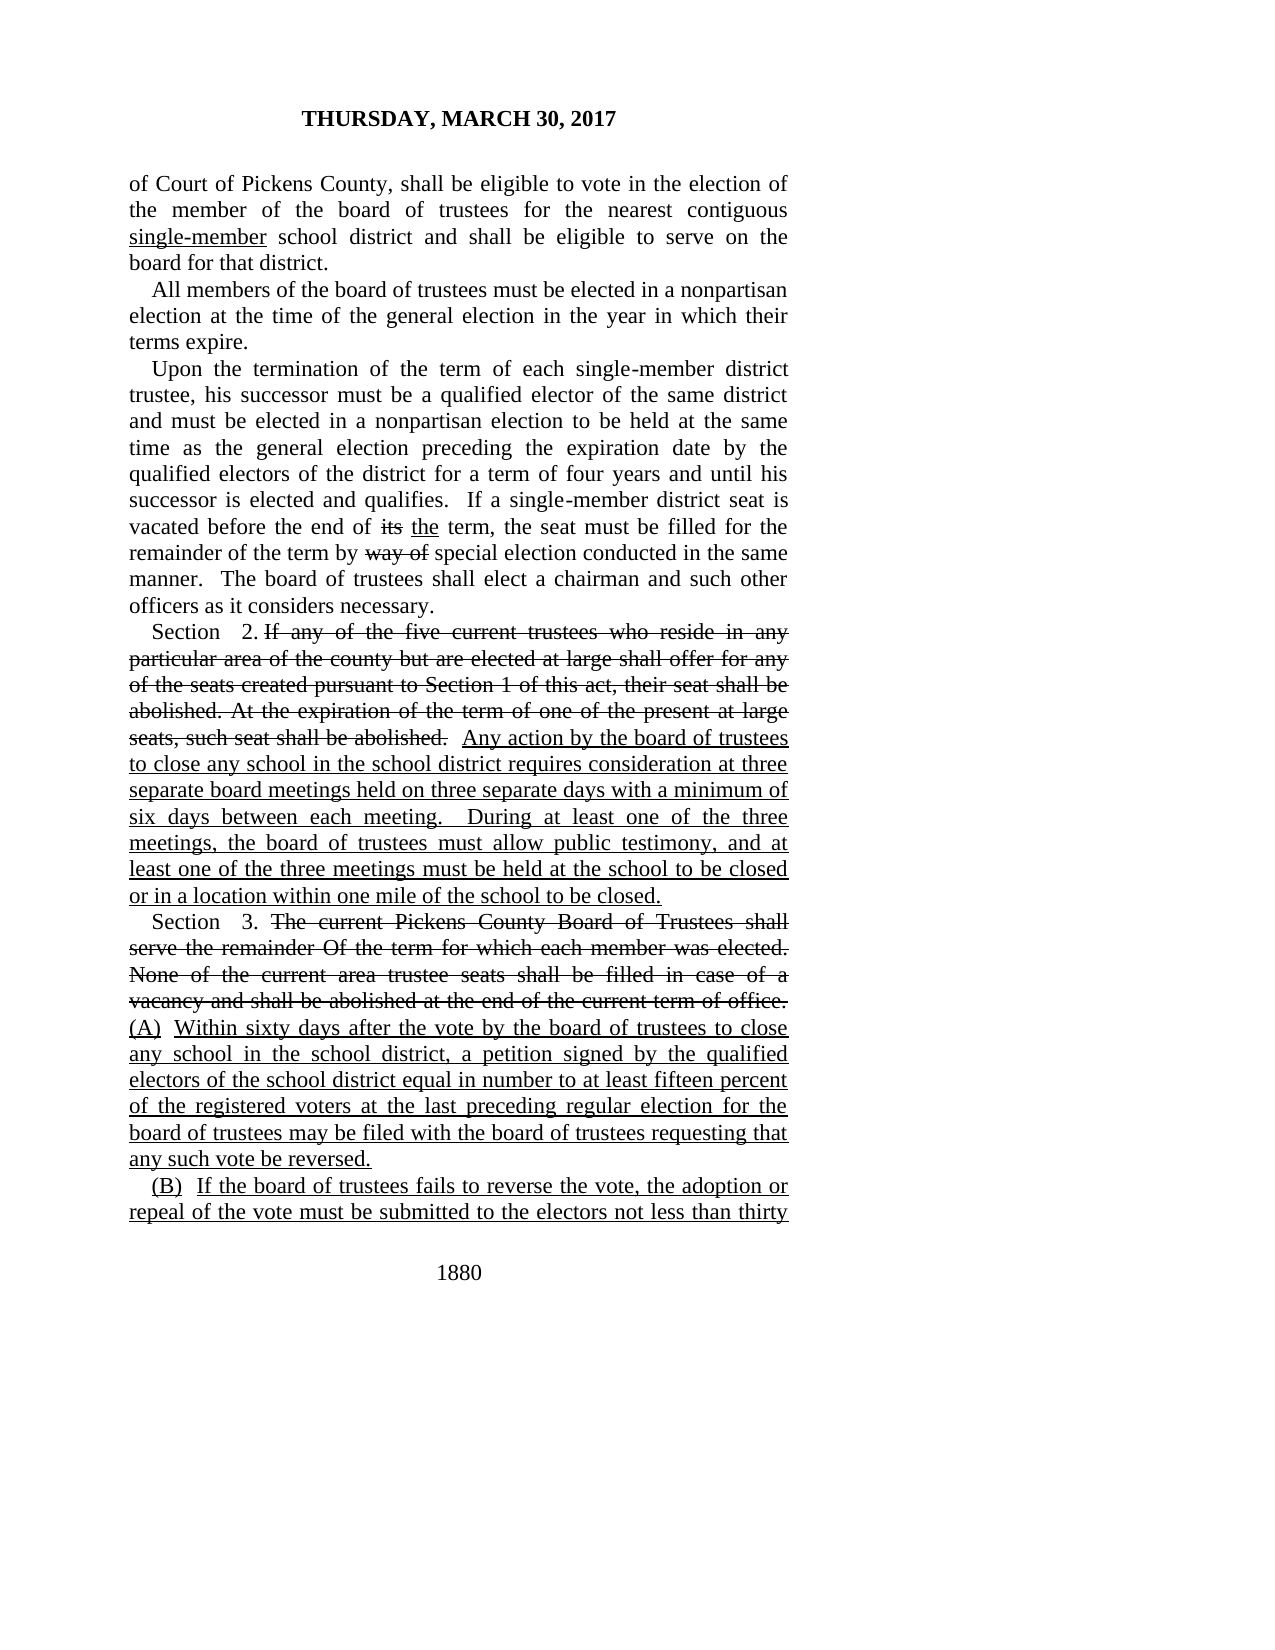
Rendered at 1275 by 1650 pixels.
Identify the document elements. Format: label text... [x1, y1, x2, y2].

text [129, 170, 789, 276]
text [129, 1172, 789, 1221]
text Section 2. If any of the five current trustees who reside in any particular area of the county but are elected at large shall offer for any of the seats created pursuant to Section 1 of this act, their seat shall be abolished. At the expiration of the term of one of the present at large seats, such seat shall be abolished. Any action by the board of trustees to close any school in the school district requires consideration at three separate board meetings held on three separate days with a minimum of six days between each meeting. During at least one of the three meetings, the board of trustees must allow public testimony, and at least one of the three meetings must be held at the school to be closed or in a location within one mile of the school to be closed. [129, 713, 789, 799]
text Section 3. The current Pickens County Board of Trustees shall serve the remainder Of the term for which each member was elected. None of the current area trustee seats shall be filled in case of a vacancy and shall be abolished at the end of the current term of office. (A) Within sixty days after the vote by the board of trustees to close any school in the school district, a petition signed by the qualified electors of the school district equal in number to at least fifteen percent of the registered voters at the last preceding regular election for the board of trustees may be filed with the board of trustees requesting that any such vote be reversed. [129, 976, 789, 1063]
text All members of the board of trustees must be elected in a nonpartisan election at the time of the general election in the year in which their terms expire. [129, 276, 789, 355]
text Section 3. The current Pickens County Board of Trustees shall serve the remainder Of the term for which each member was elected. None of the current area trustee seats shall be filled in case of a vacancy and shall be abolished at the end of the current term of office. (A) Within sixty days after the vote by the board of trustees to close any school in the school district, a petition signed by the qualified electors of the school district equal in number to at least fifteen percent of the registered voters at the last preceding regular election for the board of trustees may be filed with the board of trustees requesting that any such vote be reversed. [129, 1064, 789, 1142]
text Upon the termination of the term of each single-member district trustee, his successor must be a qualified elector of the same district and must be elected in a nonpartisan election to be held at the same time as the general election preceding the expiration date by the qualified electors of the district for a term of four years and until his successor is elected and qualifies. If a single-member district seat is vacated before the end of its the term, the seat must be filled for the remainder of the term by way of special election conducted in the same manner. The board of trustees shall elect a chairman and such other officers as it considers necessary. [129, 355, 789, 618]
